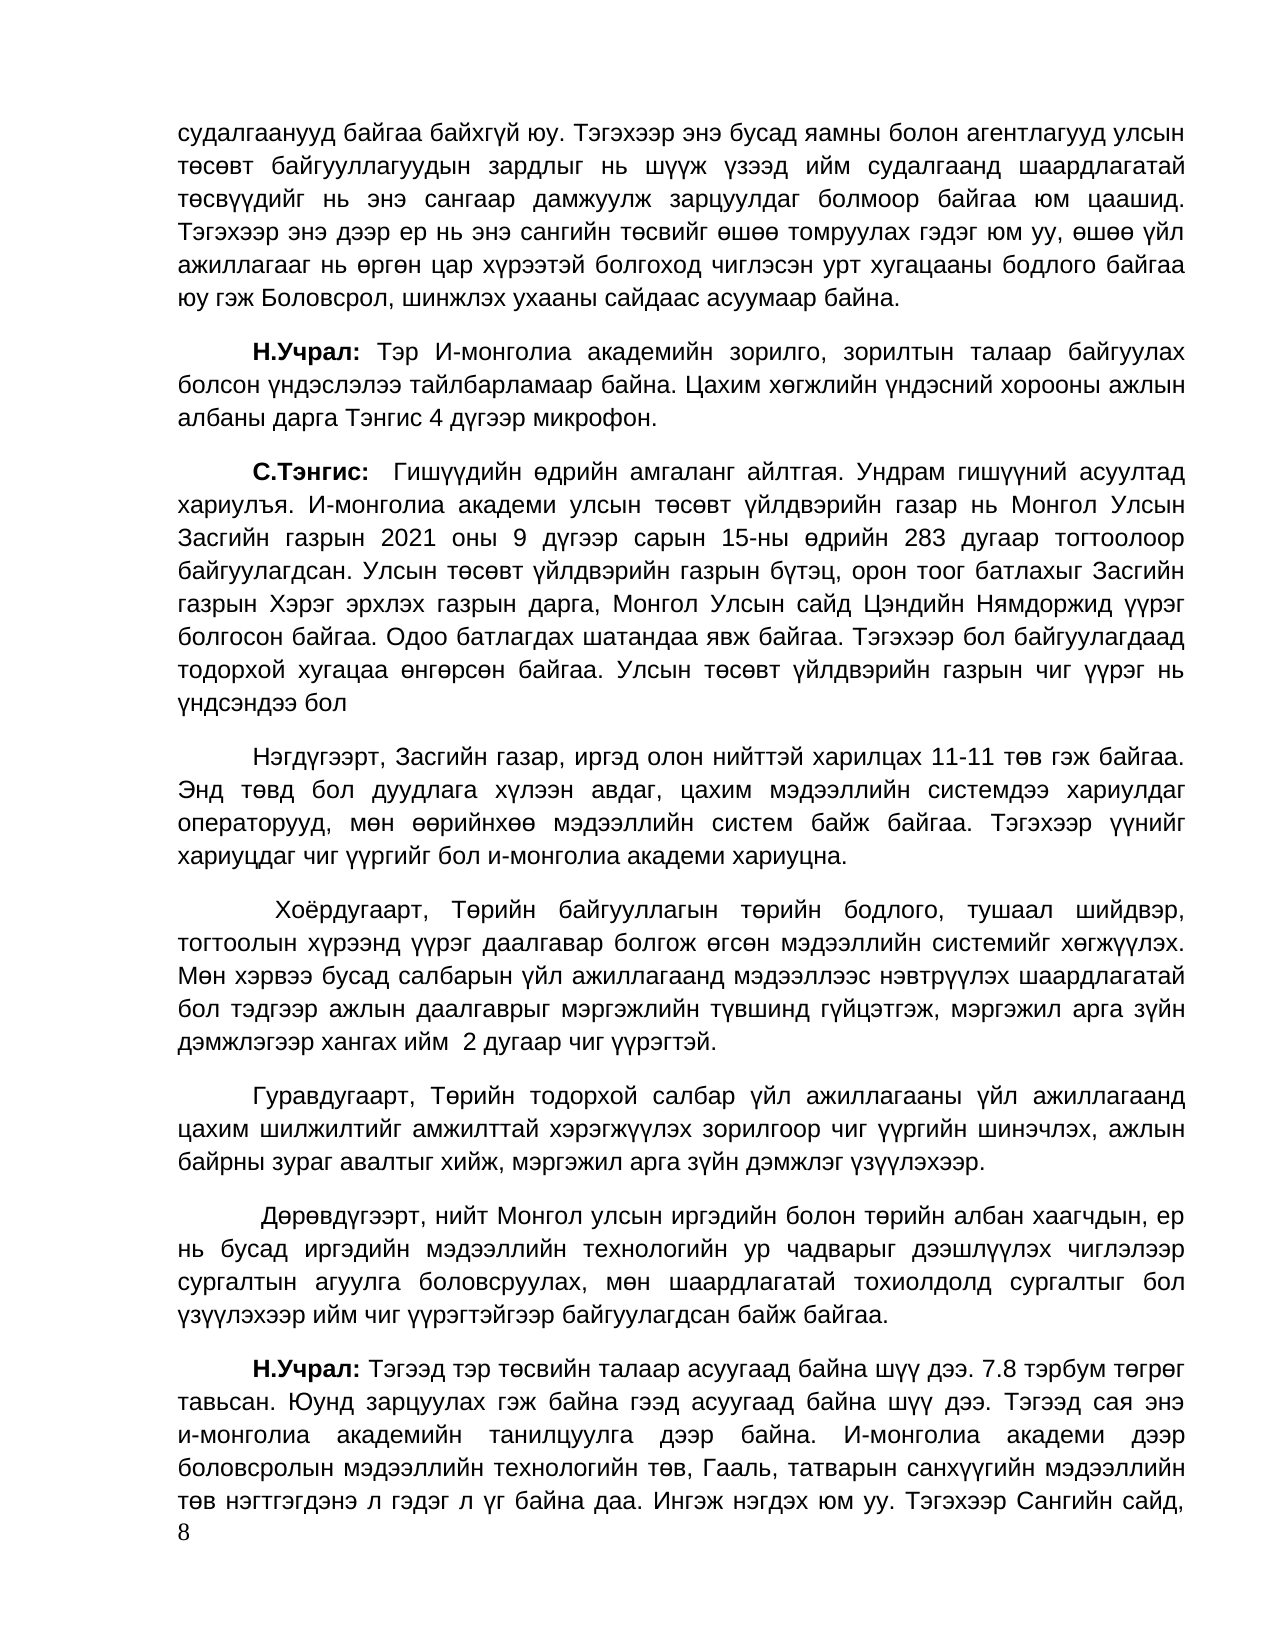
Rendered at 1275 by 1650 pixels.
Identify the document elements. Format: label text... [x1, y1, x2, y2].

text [177, 1354, 1186, 1514]
text Дөрөвдүгээрт, нийт Монгол улсын иргэдийн болон төрийн албан хаагчдын, ер нь бусад иргэдийн мэдээллийн технологийн ур чадварыг дээшлүүлэх чиглэлээр сургалтын агуулга боловсруулах, мөн шаардлагатай тохиолдолд сургалтыг бол үзүүлэхээр ийм чиг үүрэгтэйгээр байгуулагдсан байж байгаа. [177, 1201, 1186, 1328]
text Гуравдугаарт, Төрийн тодорхой салбар үйл ажиллагааны үйл ажиллагаанд цахим шилжилтийг амжилттай хэрэгжүүлэх зорилгоор чиг үүргийн шинэчлэх, ажлын байрны зураг авалтыг хийж, мэргэжил арга зүйн дэмжлэг үзүүлэхээр. [177, 1081, 1186, 1176]
text Н.Учрал: Тэр И-монголиа академийн зорилго, зорилтын талаар байгуулах болсон үндэслэлээ тайлбарламаар байна. Цахим хөгжлийн үндэсний хорооны ажлын албаны дарга Тэнгис 4 дүгээр микрофон. [177, 337, 1186, 432]
text Хоёрдугаарт, Төрийн байгууллагын төрийн бодлого, тушаал шийдвэр, тогтоолын хүрээнд үүрэг даалгавар болгож өгсөн мэдээллийн системийг хөгжүүлэх. Мөн хэрвээ бусад салбарын үйл ажиллагаанд мэдээллээс нэвтрүүлэх шаардлагатай бол тэдгээр ажлын даалгаврыг мэргэжлийн түвшинд гүйцэтгэж, мэргэжил арга зүйн дэмжлэгээр хангах ийм 2 дугаар чиг үүрэгтэй. [177, 895, 1186, 1056]
text Нэгдүгээрт, Засгийн газар, иргэд олон нийттэй харилцах 11-11 төв гэж байгаа. Энд төвд бол дуудлага хүлээн авдаг, цахим мэдээллийн системдээ хариулдаг операторууд, мөн өөрийнхөө мэдээллийн систем байж байгаа. Тэгэхээр үүнийг хариуцдаг чиг үүргийг бол и-монголиа академи хариуцна. [177, 742, 1186, 870]
text С.Тэнгис: Гишүүдийн өдрийн амгаланг айлтгая. Ундрам гишүүний асуултад хариулъя. И-монголиа академи улсын төсөвт үйлдвэрийн газар нь Монгол Улсын Засгийн газрын 2021 оны 9 дүгээр сарын 15-ны өдрийн 283 дугаар тогтоолоор байгуулагдсан. Улсын төсөвт үйлдвэрийн газрын бүтэц, орон тоог батлахыг Засгийн газрын Хэрэг эрхлэх газрын дарга, Монгол Улсын сайд Цэндийн Нямдоржид үүрэг болгосон байгаа. Одоо батлагдах шатандаа явж байгаа. Тэгэхээр бол байгуулагдаад тодорхой хугацаа өнгөрсөн байгаа. Улсын төсөвт үйлдвэрийн газрын чиг үүрэг нь үндсэндээ бол [177, 457, 1186, 717]
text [177, 118, 1186, 312]
